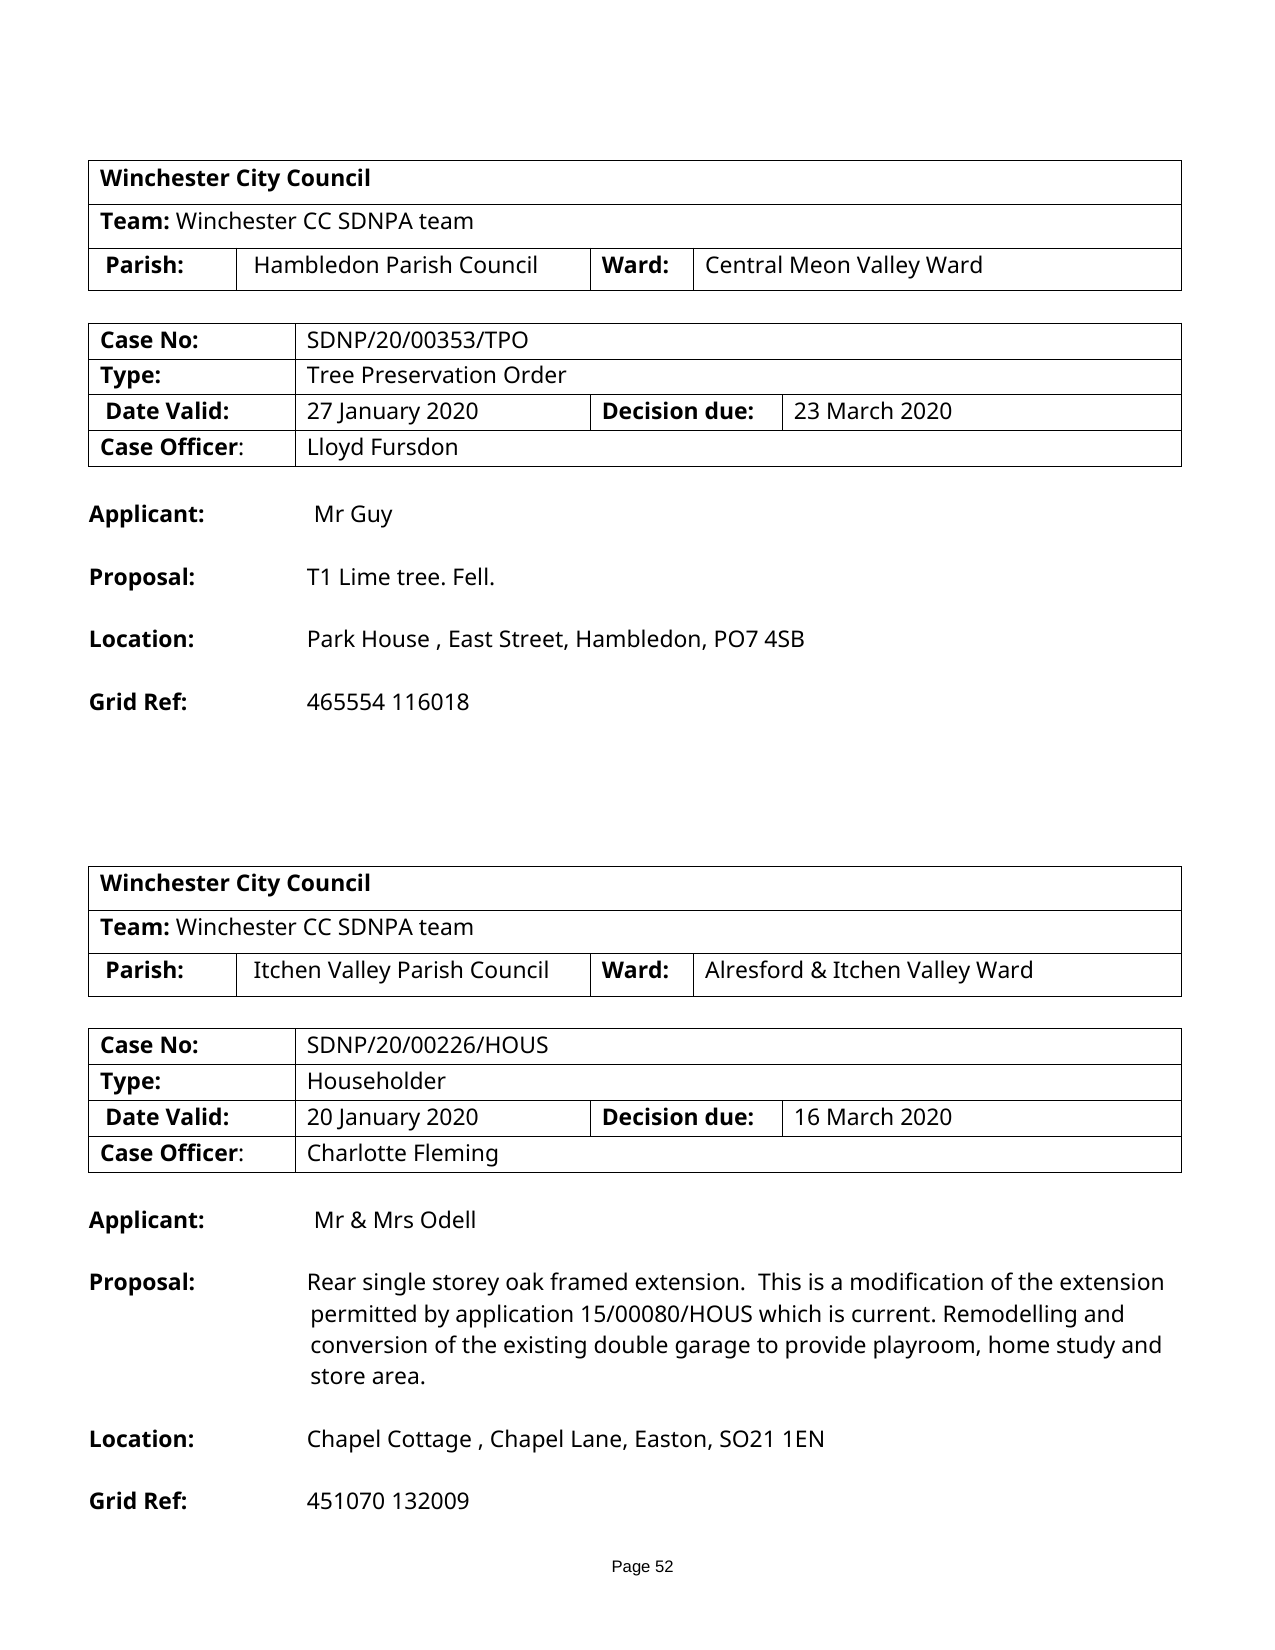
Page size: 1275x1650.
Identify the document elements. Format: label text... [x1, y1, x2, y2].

table_header Winchester City Council [89, 867, 1181, 909]
table_header SDNP/20/00353/TPO [296, 324, 1181, 358]
table_cell Central Meon Valley Ward [694, 249, 1181, 290]
text Location: Park House , East Street, Hambledon, PO7 4SB [89, 623, 1196, 654]
text Grid Ref: 451070 132009 [89, 1485, 1196, 1516]
text Proposal: Rear single storey oak framed extension. This is a modification of the extension permitted by application 15/00080/HOUS which is current. Remodelling and conversion of the existing double garage to provide playroom, home study and store area. [89, 1266, 1196, 1391]
table_header Case No: [89, 1029, 295, 1064]
table_cell Charlotte Fleming [296, 1137, 1181, 1172]
text Location: Chapel Cottage , Chapel Lane, Easton, SO21 1EN [89, 1423, 1196, 1454]
table_cell Type: [89, 360, 295, 394]
table_cell Case Officer: [89, 431, 295, 466]
table_cell Case Officer: [89, 1137, 295, 1172]
table_cell Householder [296, 1065, 1181, 1100]
table_cell Alresford & Itchen Valley Ward [694, 954, 1181, 996]
table_cell Date Valid: [89, 395, 295, 430]
text Applicant: Mr & Mrs Odell [89, 1204, 1196, 1235]
table_cell 23 March 2020 [783, 395, 1181, 430]
table_cell 27 January 2020 [296, 395, 590, 430]
table_cell Team: Winchester CC SDNPA team [89, 205, 1181, 247]
table_cell Parish: [89, 249, 236, 290]
text Applicant: Mr Guy [89, 498, 1196, 529]
table_cell Team: Winchester CC SDNPA team [89, 911, 1181, 953]
table_cell Ward: [591, 249, 693, 290]
table_cell Parish: [89, 954, 236, 996]
table_cell Decision due: [591, 1101, 782, 1136]
table_cell Itchen Valley Parish Council [237, 954, 590, 996]
table_cell 16 March 2020 [783, 1101, 1181, 1136]
text Grid Ref: 465554 116018 [89, 686, 1196, 717]
table_cell 20 January 2020 [296, 1101, 590, 1136]
table_cell Hambledon Parish Council [237, 249, 590, 290]
table_header SDNP/20/00226/HOUS [296, 1029, 1181, 1064]
table_cell Date Valid: [89, 1101, 295, 1136]
table_header Case No: [89, 324, 295, 358]
table_cell Lloyd Fursdon [296, 431, 1181, 466]
table_cell Decision due: [591, 395, 782, 430]
table_header Winchester City Council [89, 161, 1181, 204]
table_cell Ward: [591, 954, 693, 996]
table_cell Type: [89, 1065, 295, 1100]
table_cell Tree Preservation Order [296, 360, 1181, 394]
text Proposal: T1 Lime tree. Fell. [89, 561, 1196, 592]
